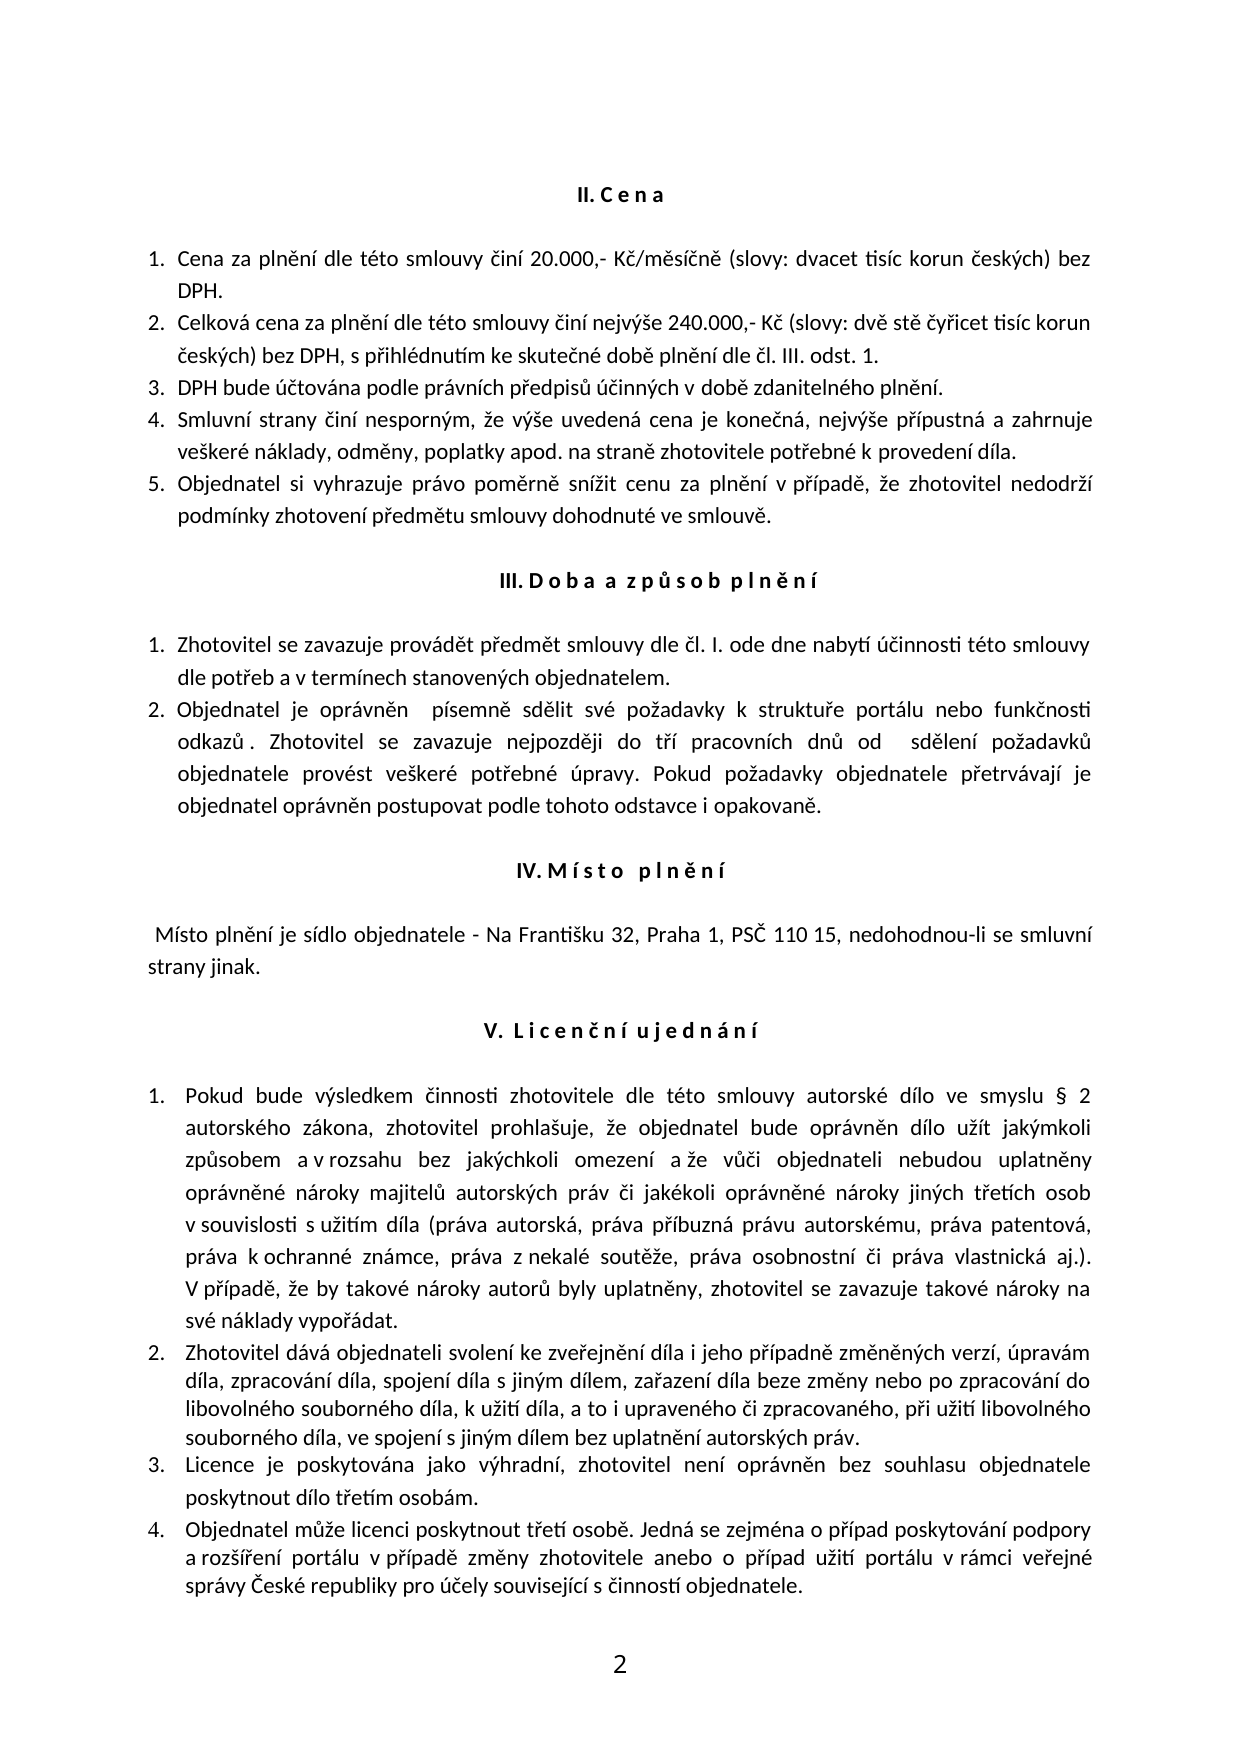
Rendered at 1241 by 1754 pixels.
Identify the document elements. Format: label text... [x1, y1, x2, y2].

text 1. Zhotovitel se zavazuje provádět předmět smlouvy dle čl. I. ode dne nabytí účinnosti této smlouvy dle potřeb a v termínech stanovených objednatelem. [148, 630, 1093, 691]
list Objednatel může licenci poskytnout třetí osobě. Jedná se zejména o případ poskytování podpory a rozšíření portálu v případě změny zhotovitele anebo o případ užití portálu v rámci veřejné správy České republiky pro účely související s činností objednatele. [148, 1515, 1093, 1599]
list Pokud bude výsledkem činnosti zhotovitele dle této smlouvy autorské dílo ve smyslu § 2 autorského zákona, zhotovitel prohlašuje, že objednatel bude oprávněn dílo užít jakýmkoli způsobem a v rozsahu bez jakýchkoli omezení a že vůči objednateli nebudou uplatněny oprávněné nároky majitelů autorských práv či jakékoli oprávněné nároky jiných třetích osob v souvislosti s užitím díla (práva autorská, práva příbuzná právu autorskému, práva patentová, práva k ochranné známce, práva z nekalé soutěže, práva osobnostní či práva vlastnická aj.). V případě, že by takové nároky autorů byly uplatněny, zhotovitel se zavazuje takové nároky na své náklady vypořádat. [148, 1081, 1093, 1334]
list Celková cena za plnění dle této smlouvy činí nejvýše 240.000,- Kč (slovy: dvě stě čyřicet tisíc korun českých) bez DPH, s přihlédnutím ke skutečné době plnění dle čl. III. odst. 1. [148, 308, 1093, 369]
list Smluvní strany činí nesporným, že výše uvedená cena je konečná, nejvýše přípustná a zahrnuje veškeré náklady, odměny, poplatky apod. na straně zhotovitele potřebné k provedení díla. [148, 405, 1093, 465]
text Místo plnění je sídlo objednatele - Na Františku 32, Praha 1, PSČ 110 15, nedohodnou-li se smluvní strany jinak. [148, 920, 1093, 980]
text IV. M í s t o p l n ě n í [148, 856, 1093, 884]
list Zhotovitel dává objednateli svolení ke zveřejnění díla i jeho případně změněných verzí, úpravám díla, zpracování díla, spojení díla s jiným dílem, zařazení díla beze změny nebo po zpracování do libovolného souborného díla, k užití díla, a to i upraveného či zpracovaného, při užití libovolného souborného díla, ve spojení s jiným dílem bez uplatnění autorských práv. [148, 1338, 1093, 1451]
list Cena za plnění dle této smlouvy činí 20.000,- Kč/měsíčně (slovy: dvacet tisíc korun českých) bez DPH. [148, 244, 1093, 304]
list Objednatel si vyhrazuje právo poměrně snížit cenu za plnění v případě, že zhotovitel nedodrží podmínky zhotovení předmětu smlouvy dohodnuté ve smlouvě. [148, 469, 1093, 530]
text 2. Objednatel je oprávněn písemně sdělit své požadavky k struktuře portálu nebo funkčnosti odkazů . Zhotovitel se zavazuje nejpozději do tří pracovních dnů od sdělení požadavků objednatele provést veškeré potřebné úpravy. Pokud požadavky objednatele přetrvávají je objednatel oprávněn postupovat podle tohoto odstavce i opakovaně. [148, 695, 1093, 819]
list III. D o b a a z p ů s o b p l n ě n í [223, 566, 1093, 594]
text II. C e n a [148, 180, 1093, 208]
list DPH bude účtována podle právních předpisů účinných v době zdanitelného plnění. [148, 373, 1093, 401]
text V. L i c e n č n í u j e d n á n í [148, 1017, 1093, 1045]
list Licence je poskytována jako výhradní, zhotovitel není oprávněn bez souhlasu objednatele poskytnout dílo třetím osobám. [148, 1451, 1093, 1511]
